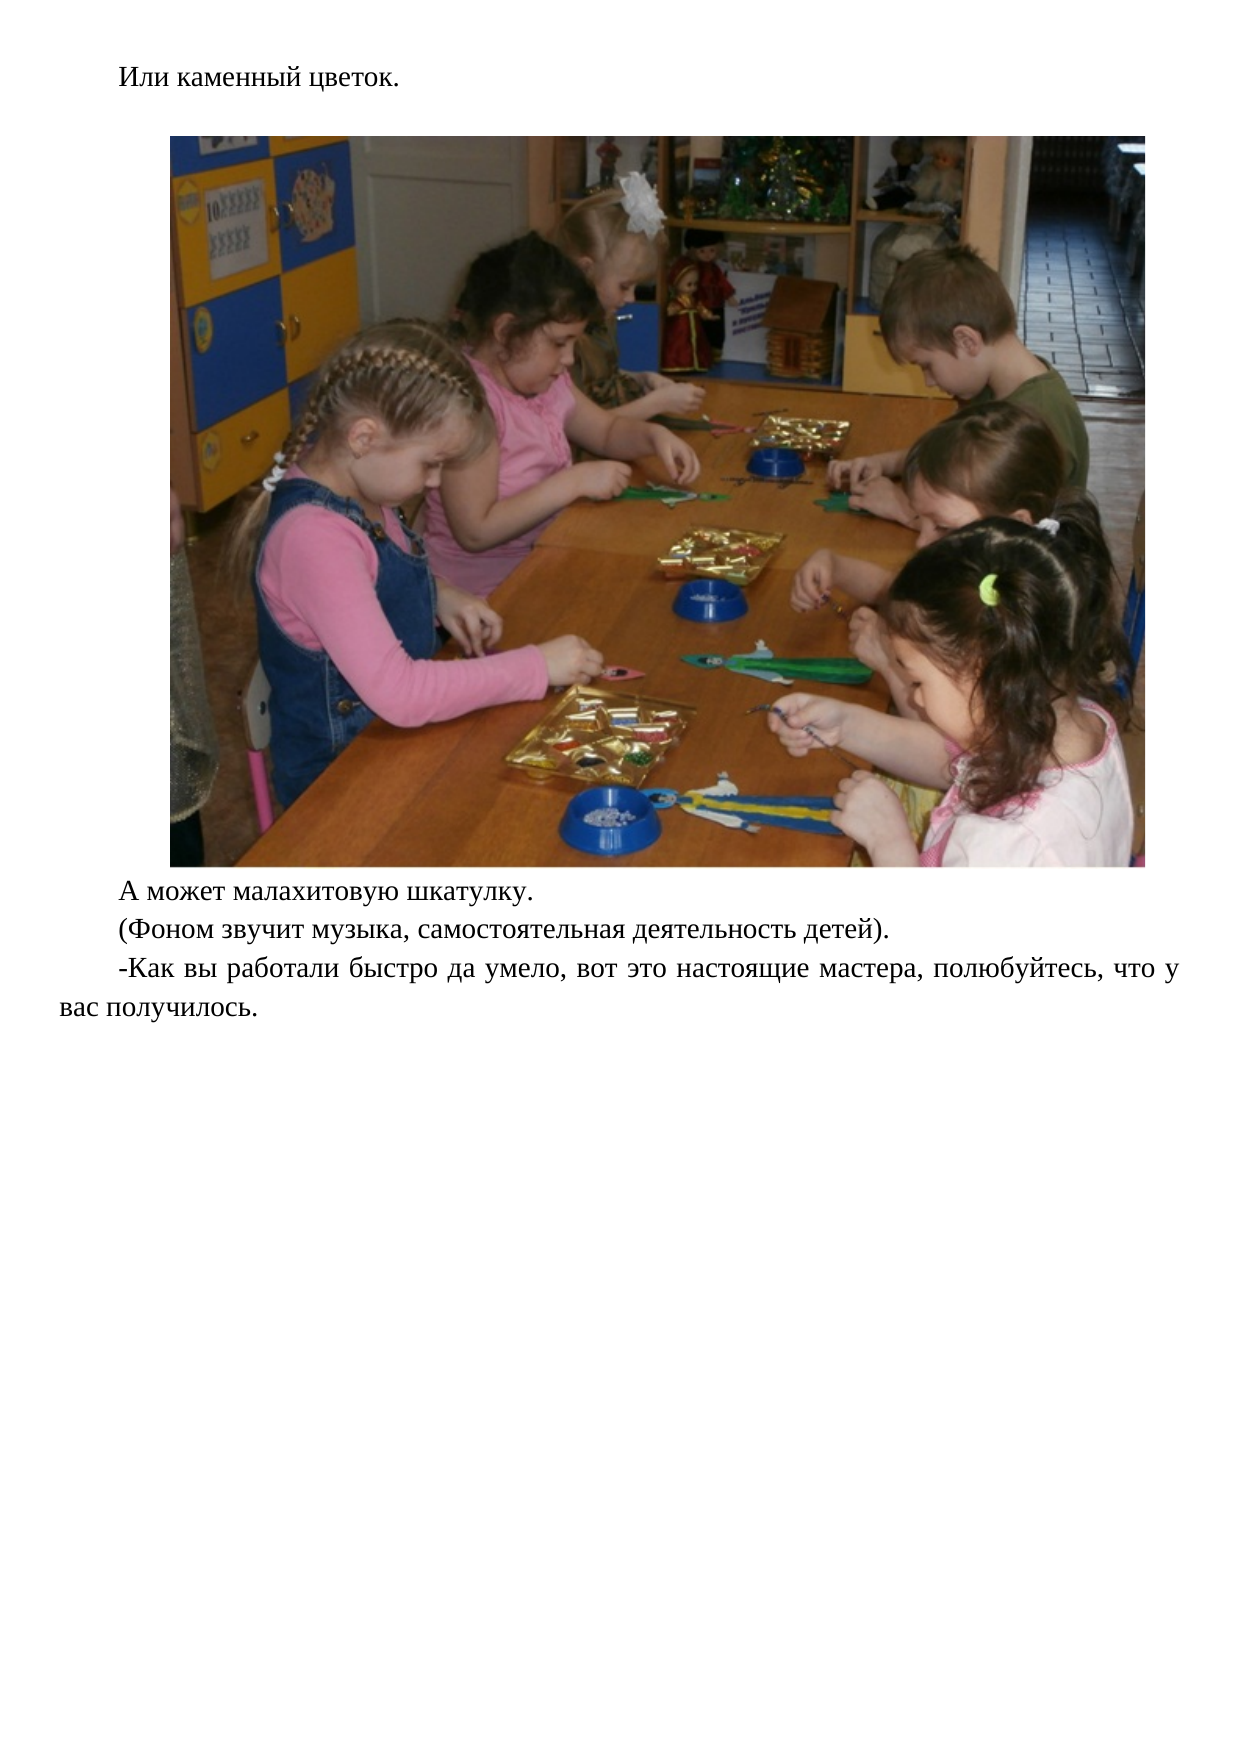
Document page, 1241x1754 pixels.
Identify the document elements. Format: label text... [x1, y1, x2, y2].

list (Фоном звучит музыка, самостоятельная деятельность детей). [59, 912, 1181, 945]
list А может малахитовую шкатулку. [59, 873, 1181, 907]
list Или каменный цветок. [59, 59, 1181, 93]
picture [170, 136, 1146, 869]
list -Как вы работали быстро да умело, вот это настоящие мастера, полюбуйтесь, что у вас получилось. [59, 950, 1181, 1022]
